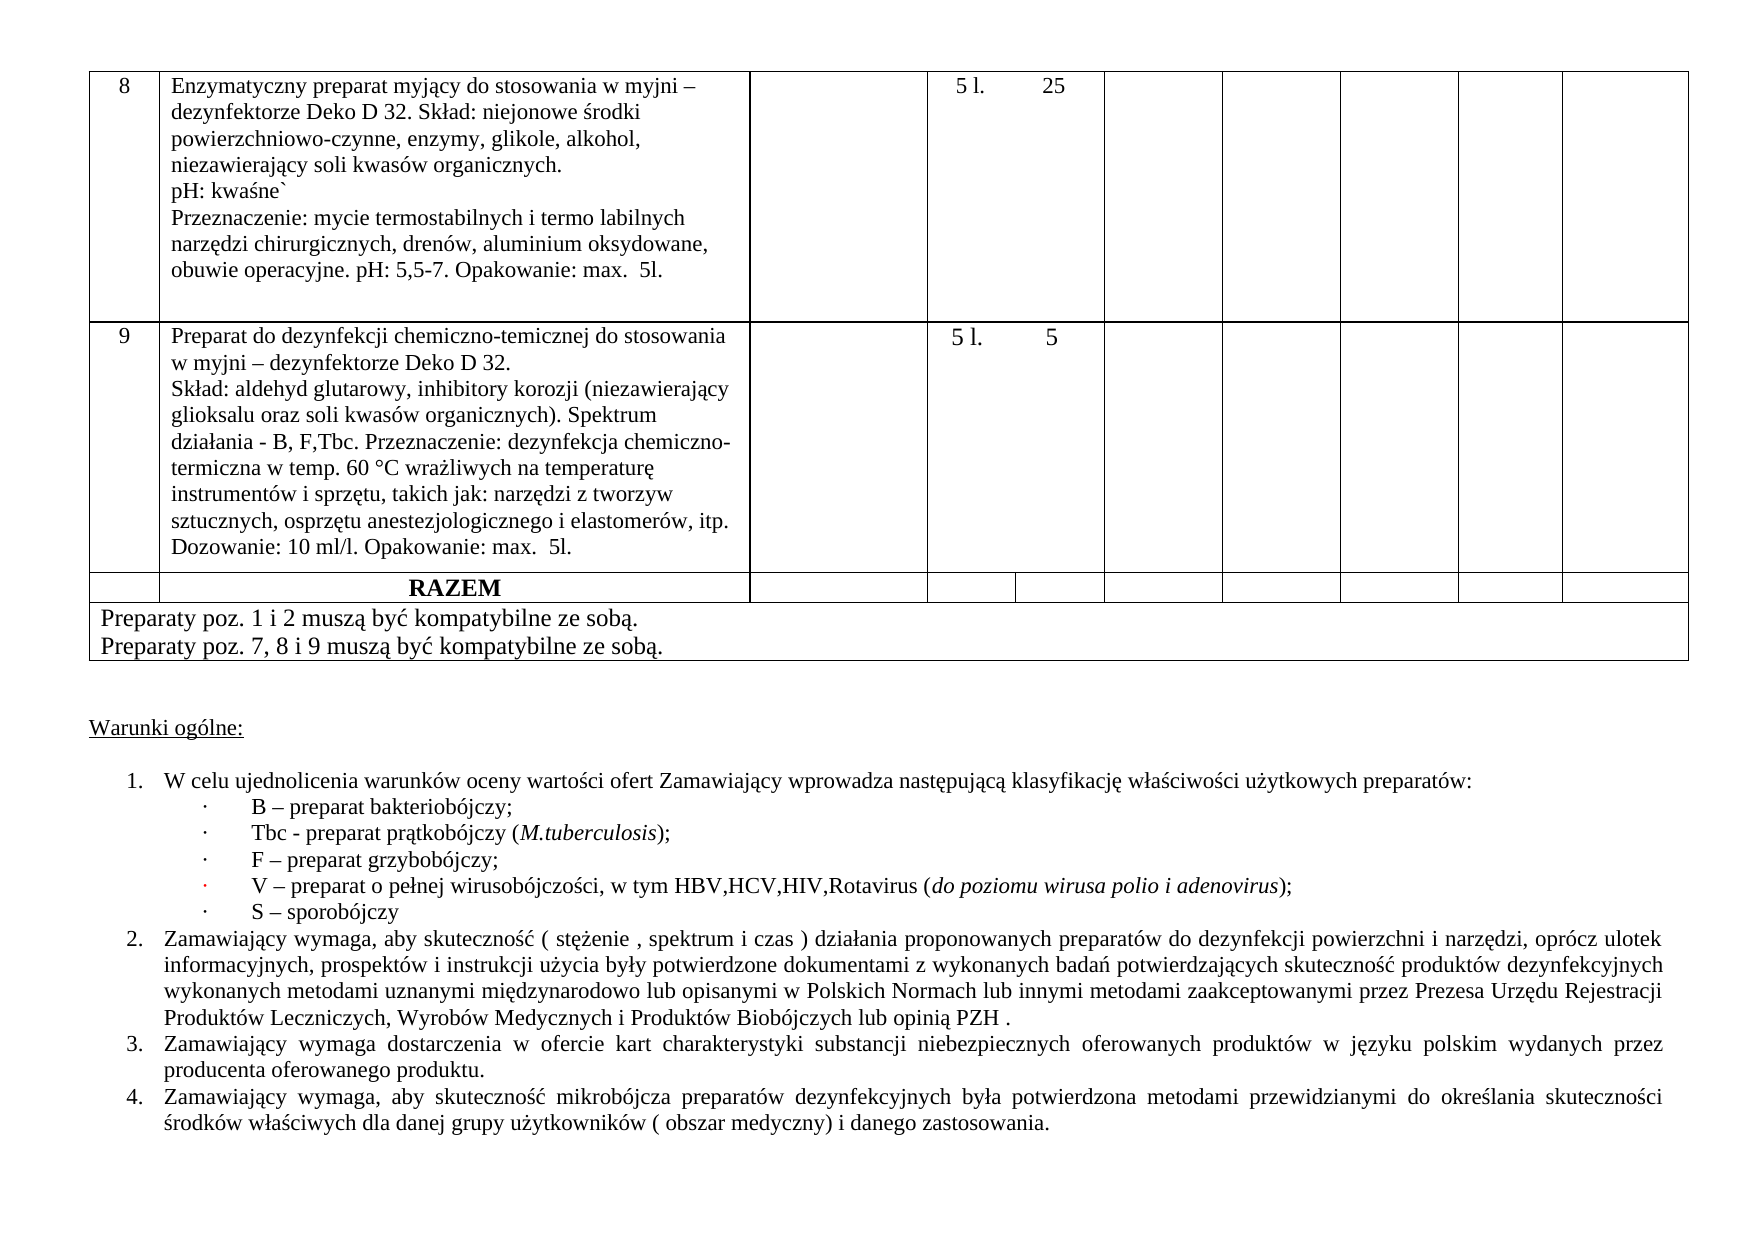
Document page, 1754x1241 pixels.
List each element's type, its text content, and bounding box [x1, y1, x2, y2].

table_cell [928, 573, 1015, 602]
list V – preparat o pełnej wirusobójczości, w tym HBV,HCV,HIV,Rotavirus (do poziomu wirusa polio i adenovirus); [201, 872, 1665, 898]
table_cell [751, 72, 927, 321]
table_cell [1223, 323, 1340, 572]
table_cell Enzymatyczny preparat myjący do stosowania w myjni – dezynfektorze Deko D 32. Skład: niejonowe środki powierzchniowo-czynne, enzymy, glikole, alkohol, niezawierający soli kwasów organicznych. pH: kwaśne` Przeznaczenie: mycie termostabilnych i termo labilnych narzędzi chirurgicznych, drenów, aluminium oksydowane, obuwie operacyjne. pH: 5,5-7. Opakowanie: max. 5l. [160, 72, 749, 321]
table_cell [90, 573, 159, 602]
table_cell [1223, 573, 1340, 602]
table_cell [1223, 72, 1340, 321]
table_cell [1105, 323, 1222, 572]
list Zamawiający wymaga, aby skuteczność mikrobójcza preparatów dezynfekcyjnych była potwierdzona metodami przewidzianymi do określania skuteczności środków właściwych dla danej grupy użytkowników ( obszar medyczny) i danego zastosowania. [126, 1083, 1665, 1136]
table_cell 5 l. 25 [928, 72, 1104, 321]
table_cell [1563, 323, 1688, 572]
table_cell 5 l. 5 [928, 323, 1104, 572]
table_cell [1105, 72, 1222, 321]
list W celu ujednolicenia warunków oceny wartości ofert Zamawiający wprowadza następującą klasyfikację właściwości użytkowych preparatów: [126, 767, 1665, 793]
table_cell [1563, 573, 1688, 602]
table_cell [1459, 573, 1562, 602]
table_cell Preparat do dezynfekcji chemiczno-temicznej do stosowania w myjni – dezynfektorze Deko D 32. Skład: aldehyd glutarowy, inhibitory korozji (niezawierający glioksalu oraz soli kwasów organicznych). Spektrum działania - B, F,Tbc. Przeznaczenie: dezynfekcja chemiczno-termiczna w temp. 60 °C wrażliwych na temperaturę instrumentów i sprzętu, takich jak: narzędzi z tworzyw sztucznych, osprzętu anestezjologicznego i elastomerów, itp. Dozowanie: 10 ml/l. Opakowanie: max. 5l. [160, 323, 749, 572]
table_cell [751, 573, 927, 602]
table_cell 8 [90, 72, 159, 321]
table_cell [751, 323, 927, 572]
list S – sporobójczy [201, 898, 1665, 925]
list F – preparat grzybobójczy; [201, 846, 1665, 872]
table_cell [1459, 323, 1562, 572]
table_cell [1105, 573, 1222, 602]
table_cell [1341, 573, 1458, 602]
list Tbc - preparat prątkobójczy (M.tuberculosis); [201, 819, 1665, 846]
table_cell [1563, 72, 1688, 321]
table_cell [1459, 72, 1562, 321]
text Warunki ogólne: [89, 714, 1665, 740]
table_cell 9 [90, 323, 159, 572]
table_cell Preparaty poz. 1 i 2 muszą być kompatybilne ze sobą. Preparaty poz. 7, 8 i 9 muszą być kompatybilne ze sobą. [90, 603, 1688, 660]
table_cell RAZEM [160, 573, 749, 602]
list B – preparat bakteriobójczy; [201, 793, 1665, 819]
table_cell [1016, 573, 1104, 602]
table_cell [1341, 72, 1458, 321]
table_cell [1341, 323, 1458, 572]
list Zamawiający wymaga dostarczenia w ofercie kart charakterystyki substancji niebezpiecznych oferowanych produktów w języku polskim wydanych przez producenta oferowanego produktu. [126, 1030, 1665, 1083]
list Zamawiający wymaga, aby skuteczność ( stężenie , spektrum i czas ) działania proponowanych preparatów do dezynfekcji powierzchni i narzędzi, oprócz ulotek informacyjnych, prospektów i instrukcji użycia były potwierdzone dokumentami z wykonanych badań potwierdzających skuteczność produktów dezynfekcyjnych wykonanych metodami uznanymi międzynarodowo lub opisanymi w Polskich Normach lub innymi metodami zaakceptowanymi przez Prezesa Urzędu Rejestracji Produktów Leczniczych, Wyrobów Medycznych i Produktów Biobójczych lub opinią PZH . [126, 925, 1665, 1030]
